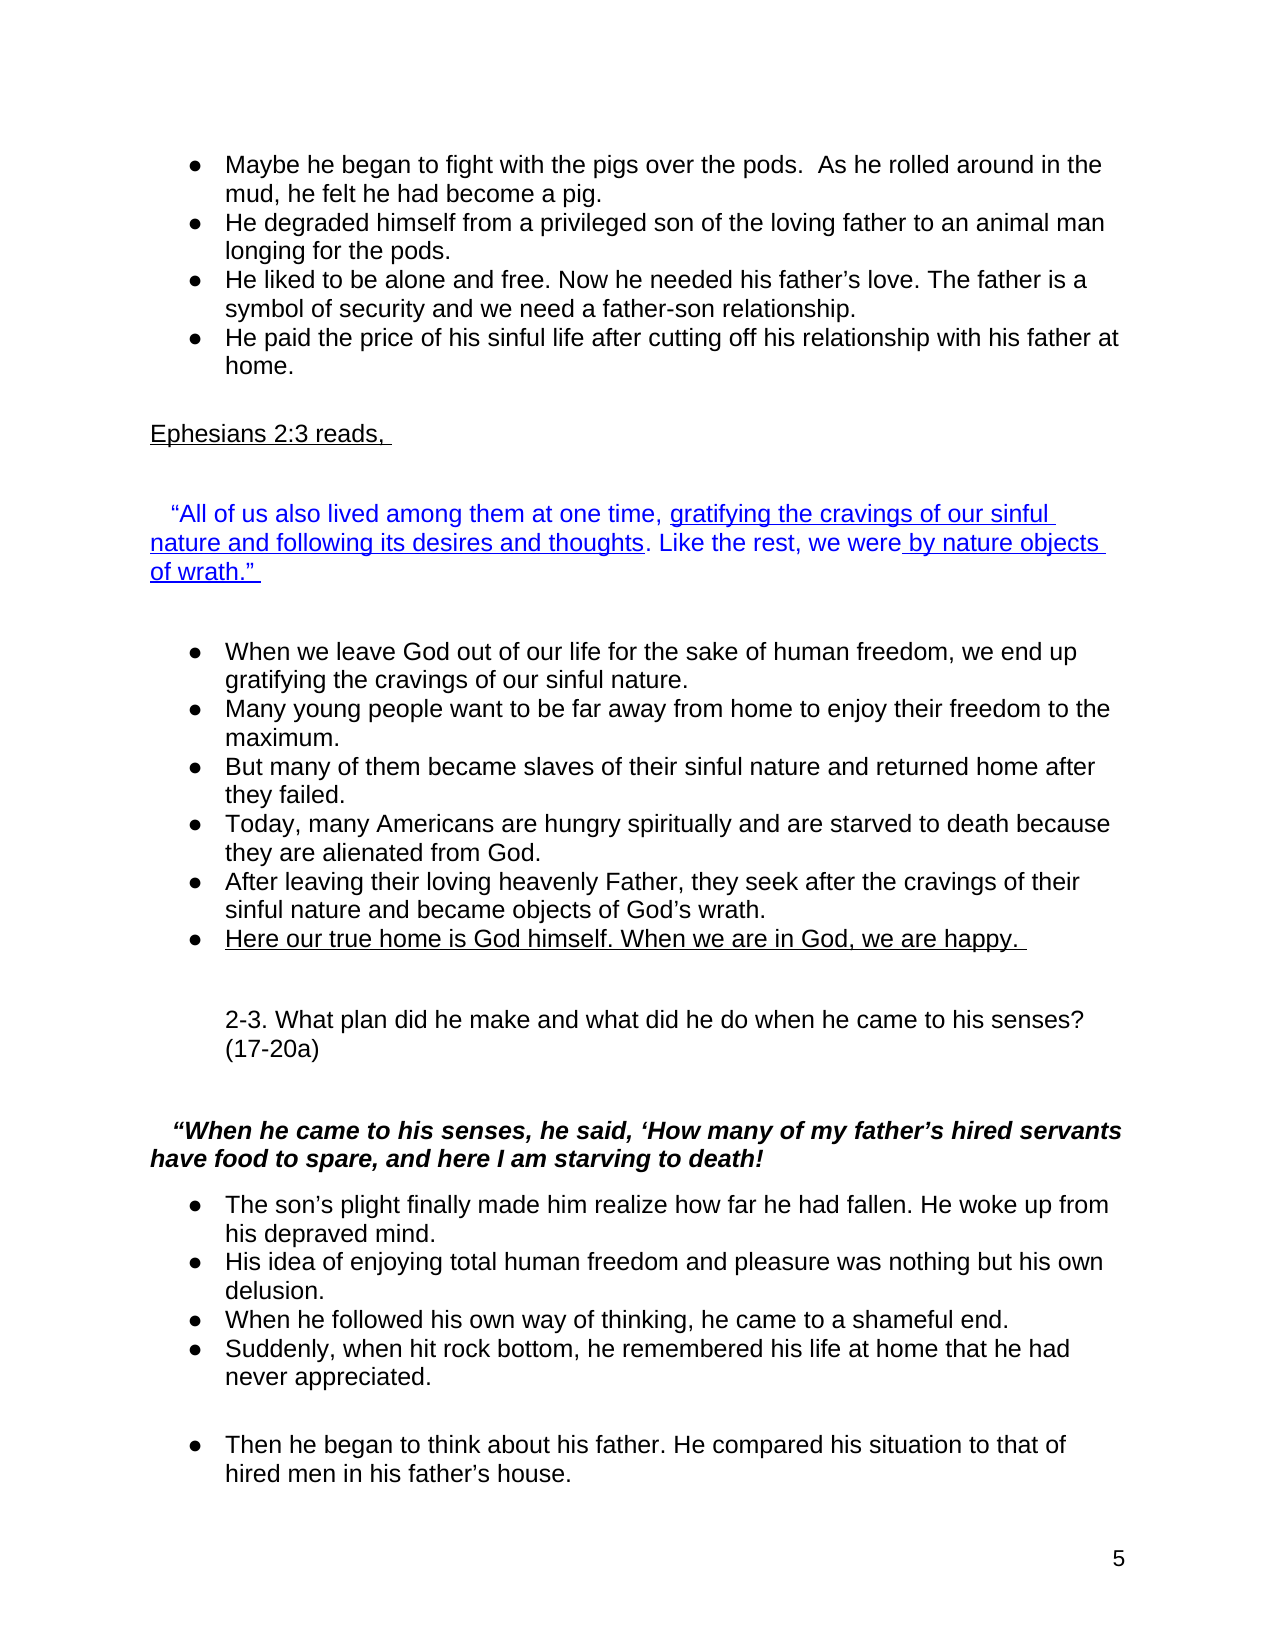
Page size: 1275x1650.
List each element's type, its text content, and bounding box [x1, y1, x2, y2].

text Ephesians 2:3 reads, [150, 419, 1125, 448]
list The son’s plight finally made him realize how far he had fallen. He woke up from his depraved mind. [187, 1190, 1125, 1247]
list When he followed his own way of thinking, he came to a shameful end. [187, 1305, 1125, 1334]
list After leaving their loving heavenly Father, they seek after the cravings of their sinful nature and became objects of God’s wrath. [187, 867, 1125, 924]
list He degraded himself from a privileged son of the loving father to an animal man longing for the pods. [187, 207, 1125, 265]
list But many of them became slaves of their sinful nature and returned home after they failed. [187, 752, 1125, 809]
list Here our true home is God himself. When we are in God, we are happy. [187, 924, 1125, 953]
text “All of us also lived among them at one time, gratifying the cravings of our sinful nature and following its desires and thoughts. Like the rest, we were by nature objects of wrath.” [150, 499, 1125, 585]
list His idea of enjoying total human freedom and pleasure was nothing but his own delusion. [187, 1247, 1125, 1305]
list Maybe he began to fight with the pigs over the pods. As he rolled around in the mud, he felt he had become a pig. [187, 150, 1125, 207]
text 2-3. What plan did he make and what did he do when he came to his senses? (17-20a) [225, 1006, 1125, 1063]
list Today, many Americans are hungry spiritually and are starved to death because they are alienated from God. [187, 809, 1125, 867]
text “When he came to his senses, he said, ‘How many of my father’s hired servants have food to spare, and here I am starving to death! [150, 1144, 1125, 1173]
list When we leave God out of our life for the sake of human freedom, we end up gratifying the cravings of our sinful nature. [187, 637, 1125, 694]
list He paid the price of his sinful life after cutting off his relationship with his father at home. [187, 322, 1125, 380]
list Then he began to think about his father. He compared his situation to that of hired men in his father’s house. [187, 1430, 1125, 1487]
list Suddenly, when hit rock bottom, he remembered his life at home that he had never appreciated. [187, 1334, 1125, 1391]
list Many young people want to be far away from home to enjoy their freedom to the maximum. [187, 694, 1125, 752]
list He liked to be alone and free. Now he needed his father’s love. The father is a symbol of security and we need a father-son relationship. [187, 265, 1125, 322]
